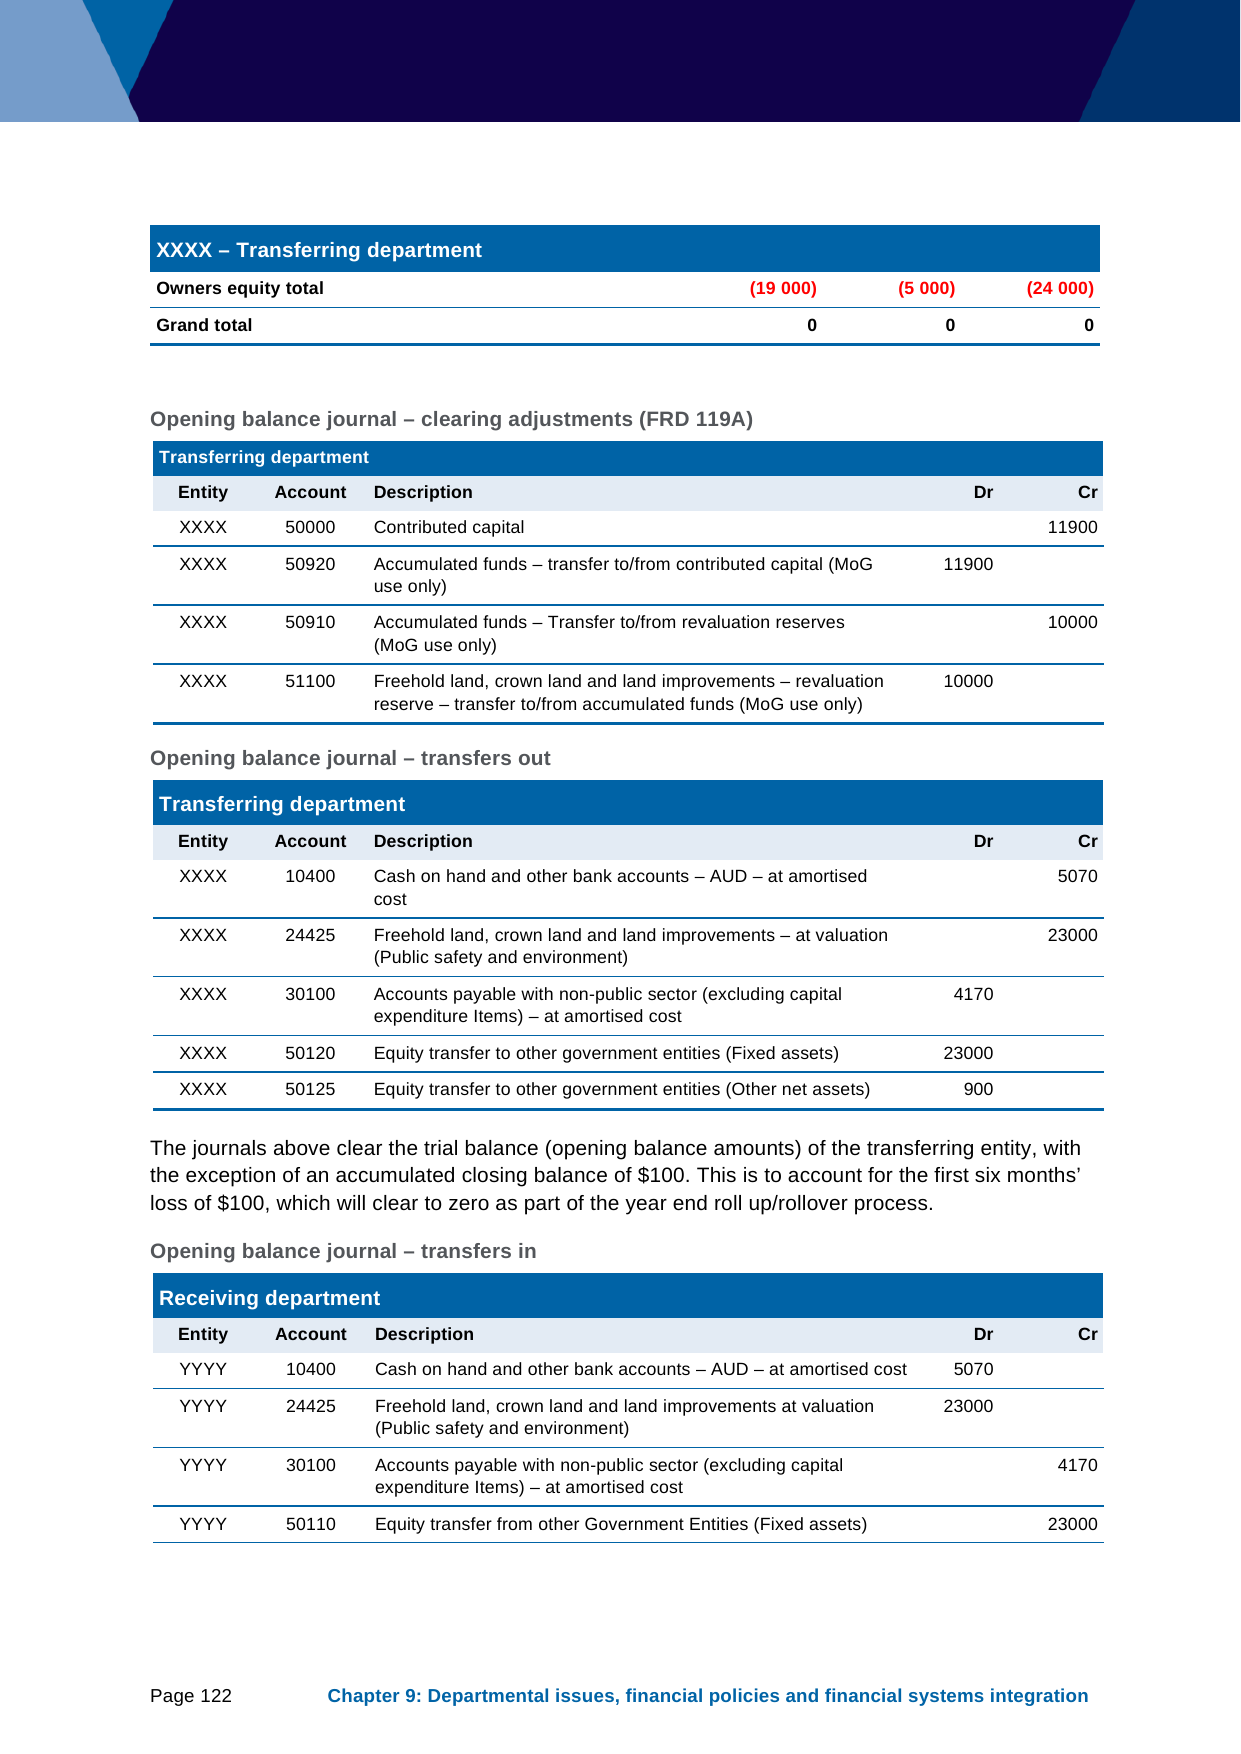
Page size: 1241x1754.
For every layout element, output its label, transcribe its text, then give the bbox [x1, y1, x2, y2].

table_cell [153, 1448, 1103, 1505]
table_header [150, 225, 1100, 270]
subtitle Opening balance journal – clearing adjustments (FRD 119A) [150, 407, 1090, 431]
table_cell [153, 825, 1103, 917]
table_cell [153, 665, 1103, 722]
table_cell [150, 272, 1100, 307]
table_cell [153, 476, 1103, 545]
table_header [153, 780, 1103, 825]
subtitle Opening balance journal – transfers out [150, 746, 1090, 770]
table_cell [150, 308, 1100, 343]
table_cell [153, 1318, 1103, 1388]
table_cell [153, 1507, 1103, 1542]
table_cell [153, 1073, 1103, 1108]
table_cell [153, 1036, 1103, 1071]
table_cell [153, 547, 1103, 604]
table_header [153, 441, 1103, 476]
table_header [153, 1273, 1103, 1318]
subtitle Opening balance journal – transfers in [150, 1239, 1090, 1263]
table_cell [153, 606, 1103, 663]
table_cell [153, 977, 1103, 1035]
text The journals above clear the trial balance (opening balance amounts) of the transferring entity, with the exception of an accumulated closing balance of $100. This is to account for the first six months’ loss of $100, which will clear to zero as part of the year end roll up/rollover process. [150, 1136, 1090, 1215]
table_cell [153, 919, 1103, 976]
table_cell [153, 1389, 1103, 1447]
picture [0, 0, 1241, 122]
